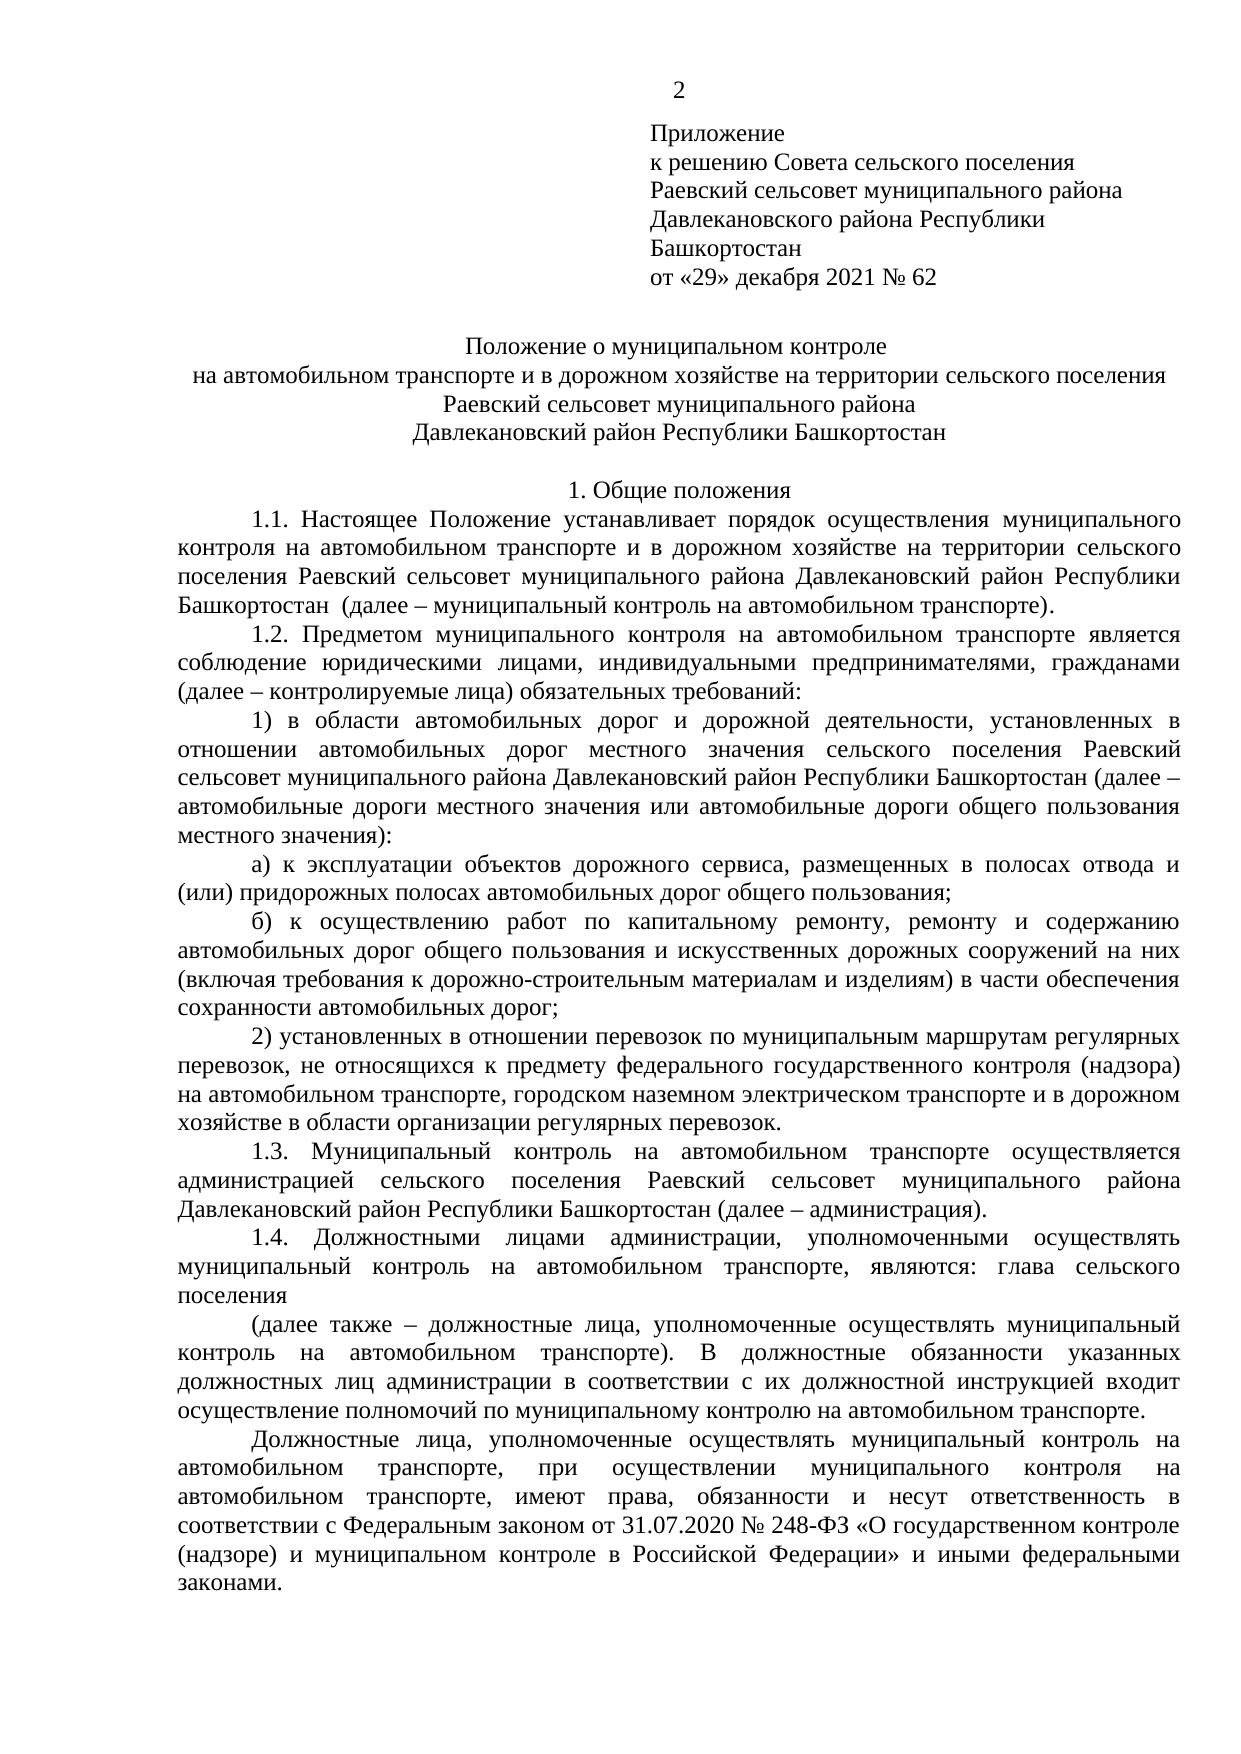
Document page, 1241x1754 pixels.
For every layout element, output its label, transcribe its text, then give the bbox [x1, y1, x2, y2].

text 2) установленных в отношении перевозок по муниципальным маршрутам регулярных перевозок, не относящихся к предмету федерального государственного контроля (надзора) на автомобильном транспорте, городском наземном электрическом транспорте и в дорожном хозяйстве в области организации регулярных перевозок. [177, 1021, 1181, 1136]
text 1.2. Предметом муниципального контроля на автомобильном транспорте является соблюдение юридическими лицами, индивидуальными предпринимателями, гражданами (далее – контролируемые лица) обязательных требований: [177, 619, 1181, 705]
text (далее также – должностные лица, уполномоченные осуществлять муниципальный контроль на автомобильном транспорте). В должностные обязанности указанных должностных лиц администрации в соответствии с их должностной инструкцией входит осуществление полномочий по муниципальному контролю на автомобильном транспорте. [177, 1309, 1181, 1424]
text Давлекановский район Республики Башкортостан [177, 417, 1181, 446]
text 1.4. Должностными лицами администрации, уполномоченными осуществлять муниципальный контроль на автомобильном транспорте, являются: глава сельского поселения [177, 1222, 1181, 1309]
text а) к эксплуатации объектов дорожного сервиса, размещенных в полосах отвода и (или) придорожных полосах автомобильных дорог общего пользования; [177, 849, 1181, 906]
text 1.3. Муниципальный контроль на автомобильном транспорте осуществляется администрацией сельского поселения Раевский сельсовет муниципального района Давлекановский район Республики Башкортостан (далее – администрация). [177, 1136, 1181, 1222]
text к решению Совета сельского поселения [650, 147, 1181, 176]
text 1.1. Настоящее Положение устанавливает порядок осуществления муниципального контроля на автомобильном транспорте и в дорожном хозяйстве на территории сельского поселения Раевский сельсовет муниципального района Давлекановский район Республики Башкортостан (далее – муниципальный контроль на автомобильном транспорте). [177, 504, 1181, 619]
text Должностные лица, уполномоченные осуществлять муниципальный контроль на автомобильном транспорте, при осуществлении муниципального контроля на автомобильном транспорте, имеют права, обязанности и несут ответственность в соответствии с Федеральным законом от 31.07.2020 № 248-ФЗ «О государственном контроле (надзоре) и муниципальном контроле в Российской Федерации» и иными федеральными законами. [177, 1424, 1181, 1596]
text от «29» декабря 2021 № 62 [650, 262, 1181, 291]
text 1) в области автомобильных дорог и дорожной деятельности, установленных в отношении автомобильных дорог местного значения сельского поселения Раевский сельсовет муниципального района Давлекановский район Республики Башкортостан (далее – автомобильные дороги местного значения или автомобильные дороги общего пользования местного значения): [177, 705, 1181, 849]
text Приложение [650, 118, 1181, 147]
text Раевский сельсовет муниципального района Давлекановского района Республики Башкортостан [650, 176, 1181, 262]
text б) к осуществлению работ по капитальному ремонту, ремонту и содержанию автомобильных дорог общего пользования и искусственных дорожных сооружений на них (включая требования к дорожно-строительным материалам и изделиям) в части обеспечения сохранности автомобильных дорог; [177, 906, 1181, 1021]
text 1. Общие положения [177, 475, 1181, 504]
text Положение о муниципальном контроле на автомобильном транспорте и в дорожном хозяйстве на территории сельского поселения Раевский сельсовет муниципального района [177, 331, 1181, 417]
